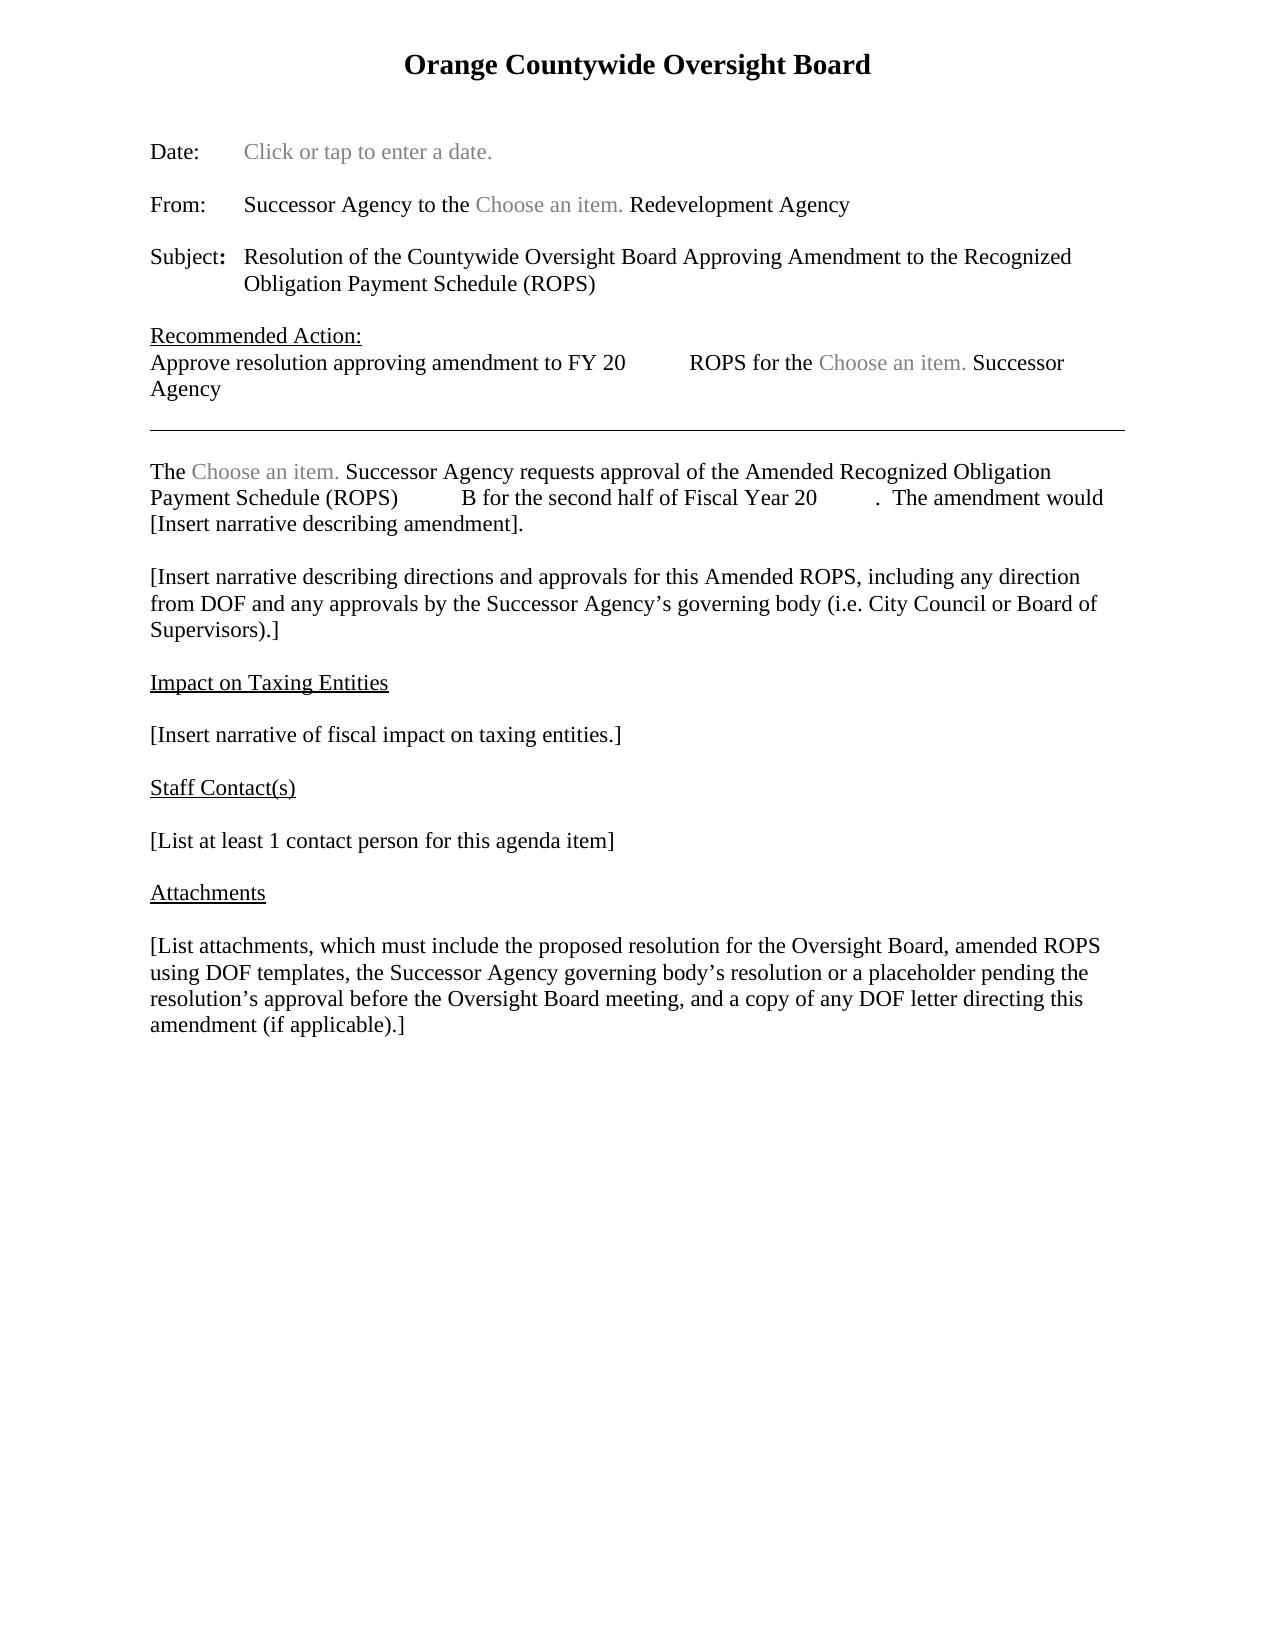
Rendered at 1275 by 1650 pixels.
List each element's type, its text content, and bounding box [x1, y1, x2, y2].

text The Successor Agency requests approval of the Amended Recognized Obligation Payment Schedule (ROPS) B for the second half of Fiscal Year 20 . The amendment would [Insert narrative describing amendment]. [150, 458, 1125, 537]
text [List attachments, which must include the proposed resolution for the Oversight Board, amended ROPS using DOF templates, the Successor Agency governing body’s resolution or a placeholder pending the resolution’s approval before the Oversight Board meeting, and a copy of any DOF letter directing this amendment (if applicable).] [150, 932, 1125, 1038]
text From: Successor Agency to the Redevelopment Agency [150, 191, 1125, 217]
text Subject: Resolution of the Countywide Oversight Board Approving Amendment to the Recognized Obligation Payment Schedule (ROPS) [150, 243, 1125, 296]
text Staff Contact(s) [150, 774, 1125, 800]
text Attachments [150, 879, 1125, 906]
text [Insert narrative describing directions and approvals for this Amended ROPS, including any direction from DOF and any approvals by the Successor Agency’s governing body (i.e. City Council or Board of Supervisors).] [150, 563, 1125, 642]
text [List at least 1 contact person for this agenda item] [150, 827, 1125, 853]
text [Insert narrative of fiscal impact on taxing entities.] [150, 721, 1125, 748]
text Impact on Taxing Entities [150, 669, 1125, 695]
text Date: [150, 138, 1125, 164]
text Orange Countywide Oversight Board [150, 47, 1125, 80]
text Recommended Action: Approve resolution approving amendment to FY 20 ROPS for the Successor Agency [150, 322, 1125, 401]
